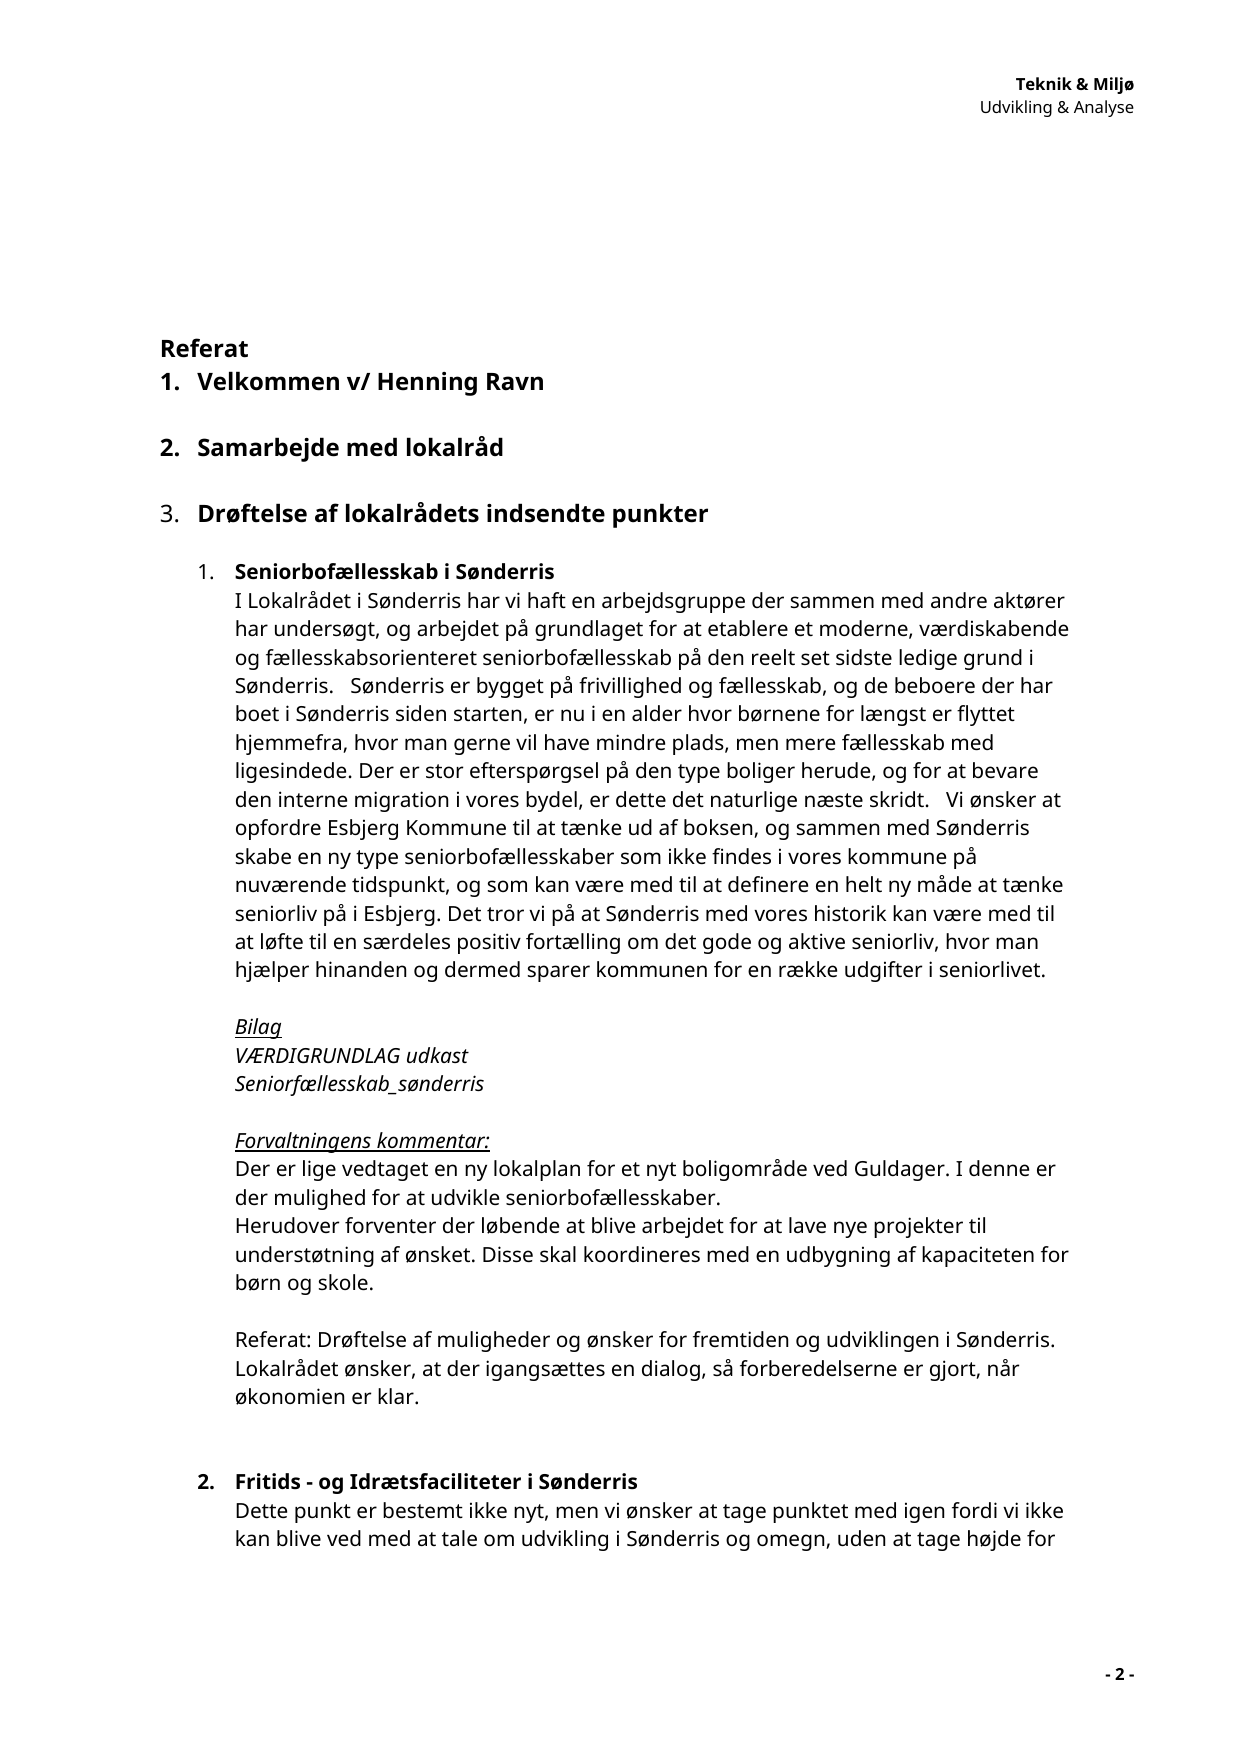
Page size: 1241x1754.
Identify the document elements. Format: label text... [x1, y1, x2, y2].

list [234, 1496, 1078, 1553]
list Der er lige vedtaget en ny lokalplan for et nyt boligområde ved Guldager. I denne er der mulighed for at udvikle seniorbofællesskaber. Herudover forventer der løbende at blive arbejdet for at lave nye projekter til understøtning af ønsket. Disse skal koordineres med en udbygning af kapaciteten for børn og skole. [234, 1154, 1078, 1297]
list Velkommen v/ Henning Ravn [159, 364, 1078, 397]
list VÆRDIGRUNDLAG udkast [234, 1041, 1078, 1069]
list Drøftelse af lokalrådets indsendte punkter [159, 496, 1078, 529]
list Bilag [234, 1012, 1078, 1041]
list Forvaltningens kommentar: [234, 1126, 1078, 1154]
list Seniorbofællesskab i Sønderris [197, 557, 1078, 586]
list Seniorfællesskab_sønderris [234, 1069, 1078, 1098]
list Samarbejde med lokalråd [159, 431, 1078, 464]
list Fritids - og Idrætsfaciliteter i Sønderris [197, 1467, 1078, 1496]
list I Lokalrådet i Sønderris har vi haft en arbejdsgruppe der sammen med andre aktører har undersøgt, og arbejdet på grundlaget for at etablere et moderne, værdiskabende og fællesskabsorienteret seniorbofællesskab på den reelt set sidste ledige grund i Sønderris. Sønderris er bygget på frivillighed og fællesskab, og de beboere der har boet i Sønderris siden starten, er nu i en alder hvor børnene for længst er flyttet hjemmefra, hvor man gerne vil have mindre plads, men mere fællesskab med ligesindede. Der er stor efterspørgsel på den type boliger herude, og for at bevare den interne migration i vores bydel, er dette det naturlige næste skridt. Vi ønsker at opfordre Esbjerg Kommune til at tænke ud af boksen, og sammen med Sønderris skabe en ny type seniorbofællesskaber som ikke findes i vores kommune på nuværende tidspunkt, og som kan være med til at definere en helt ny måde at tænke seniorliv på i Esbjerg. Det tror vi på at Sønderris med vores historik kan være med til at løfte til en særdeles positiv fortælling om det gode og aktive seniorliv, hvor man hjælper hinanden og dermed sparer kommunen for en række udgifter i seniorlivet. [234, 586, 1078, 984]
text Referat [159, 332, 1078, 364]
list Referat: Drøftelse af muligheder og ønsker for fremtiden og udviklingen i Sønderris. Lokalrådet ønsker, at der igangsættes en dialog, så forberedelserne er gjort, når økonomien er klar. [234, 1325, 1078, 1411]
